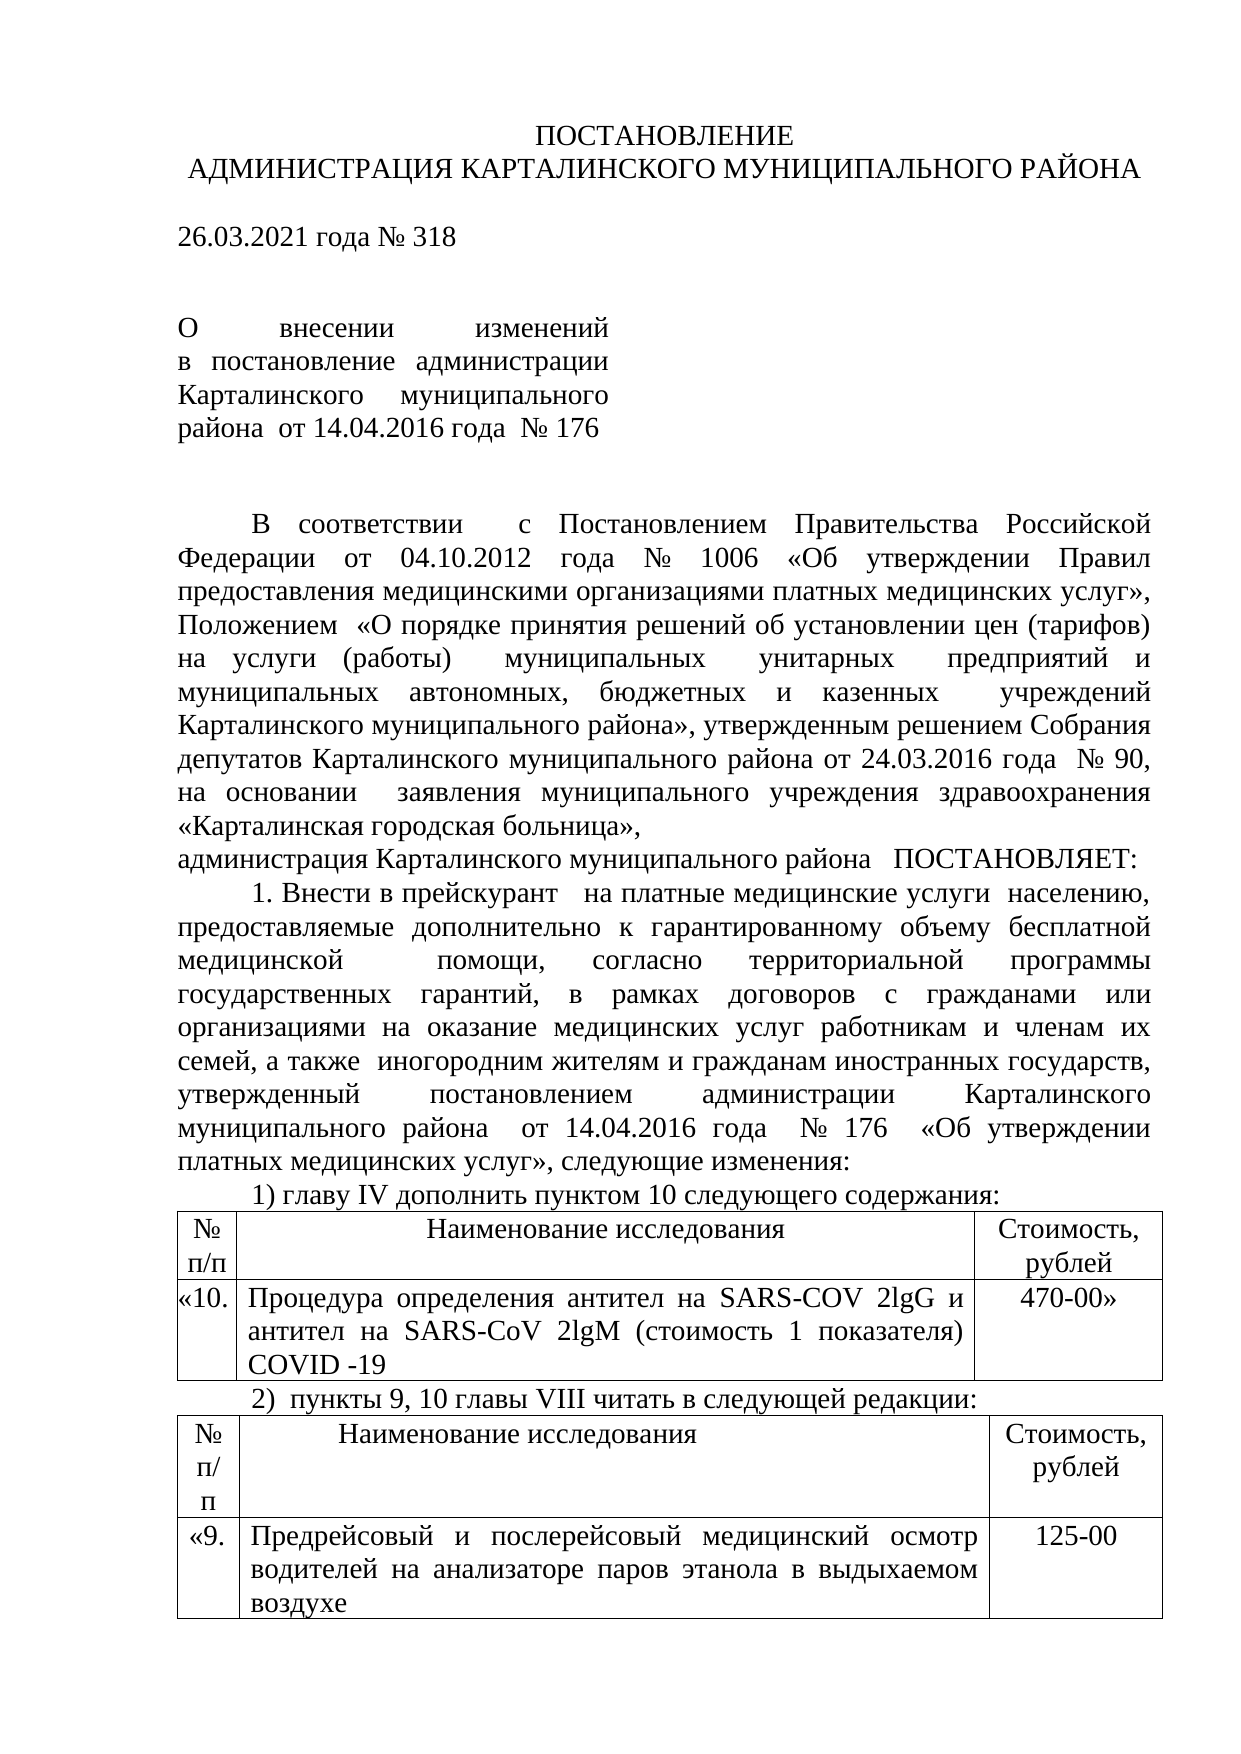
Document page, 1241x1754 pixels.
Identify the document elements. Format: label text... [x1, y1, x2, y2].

table_cell 470-00» [975, 1280, 1162, 1380]
table_cell 125-00 [990, 1518, 1162, 1618]
text АДМИНИСТРАЦИЯ КАРТАЛИНСКОГО МУНИЦИПАЛЬНОГО РАЙОНА [177, 152, 1152, 185]
table_header Наименование исследования [240, 1416, 989, 1517]
table_header № п/п [178, 1212, 236, 1279]
table_header № п/п [178, 1416, 239, 1517]
text ПОСТАНОВЛЕНИЕ [177, 118, 1152, 152]
text 26.03.2021 года № 318 [177, 219, 1152, 252]
table_header О внесении изменений в постановление администрации Карталинского муниципального района от 14.04.2016 года № 176 [166, 310, 620, 444]
text 2) пункты 9, 10 главы VIII читать в следующей редакции: [177, 1381, 1152, 1415]
table_cell Процедура определения антител на SARS-COV 2lgG и антител на SARS-CoV 2lgM (стоимость 1 показателя) COVID -19 [237, 1280, 974, 1380]
table_header Стоимость, рублей [975, 1212, 1162, 1279]
table_cell «9. [178, 1518, 239, 1618]
table_header Стоимость, рублей [990, 1416, 1162, 1517]
table_cell Предрейсовый и послерейсовый медицинский осмотр водителей на анализаторе паров этанола в выдыхаемом воздухе [240, 1518, 989, 1618]
text 1) главу IV дополнить пунктом 10 следующего содержания: [177, 1177, 1152, 1211]
table_header Наименование исследования [237, 1212, 974, 1279]
table_cell «10. [178, 1280, 236, 1380]
text администрация Карталинского муниципального района ПОСТАНОВЛЯЕТ: [177, 842, 1152, 875]
text 1. Внести в прейскурант на платные медицинские услуги населению, предоставляемые дополнительно к гарантированному объему бесплатной медицинской помощи, согласно территориальной программы государственных гарантий, в рамках договоров с гражданами или организациями на оказание медицинских услуг работникам и членам их семей, а также иногородним жителям и гражданам иностранных государств, утвержденный постановлением администрации Карталинского муниципального района от 14.04.2016 года № 176 «Об утверждении платных медицинских услуг», следующие изменения: [177, 875, 1152, 1177]
text В соответствии с Постановлением Правительства Российской Федерации от 04.10.2012 года № 1006 «Об утверждении Правил предоставления медицинскими организациями платных медицинских услуг», Положением «О порядке принятия решений об установлении цен (тарифов) на услуги (работы) муниципальных унитарных предприятий и муниципальных автономных, бюджетных и казенных учреждений Карталинского муниципального района», утвержденным решением Собрания депутатов Карталинского муниципального района от 24.03.2016 года № 90, на основании заявления муниципального учреждения здравоохранения «Карталинская городская больница», [177, 506, 1152, 842]
